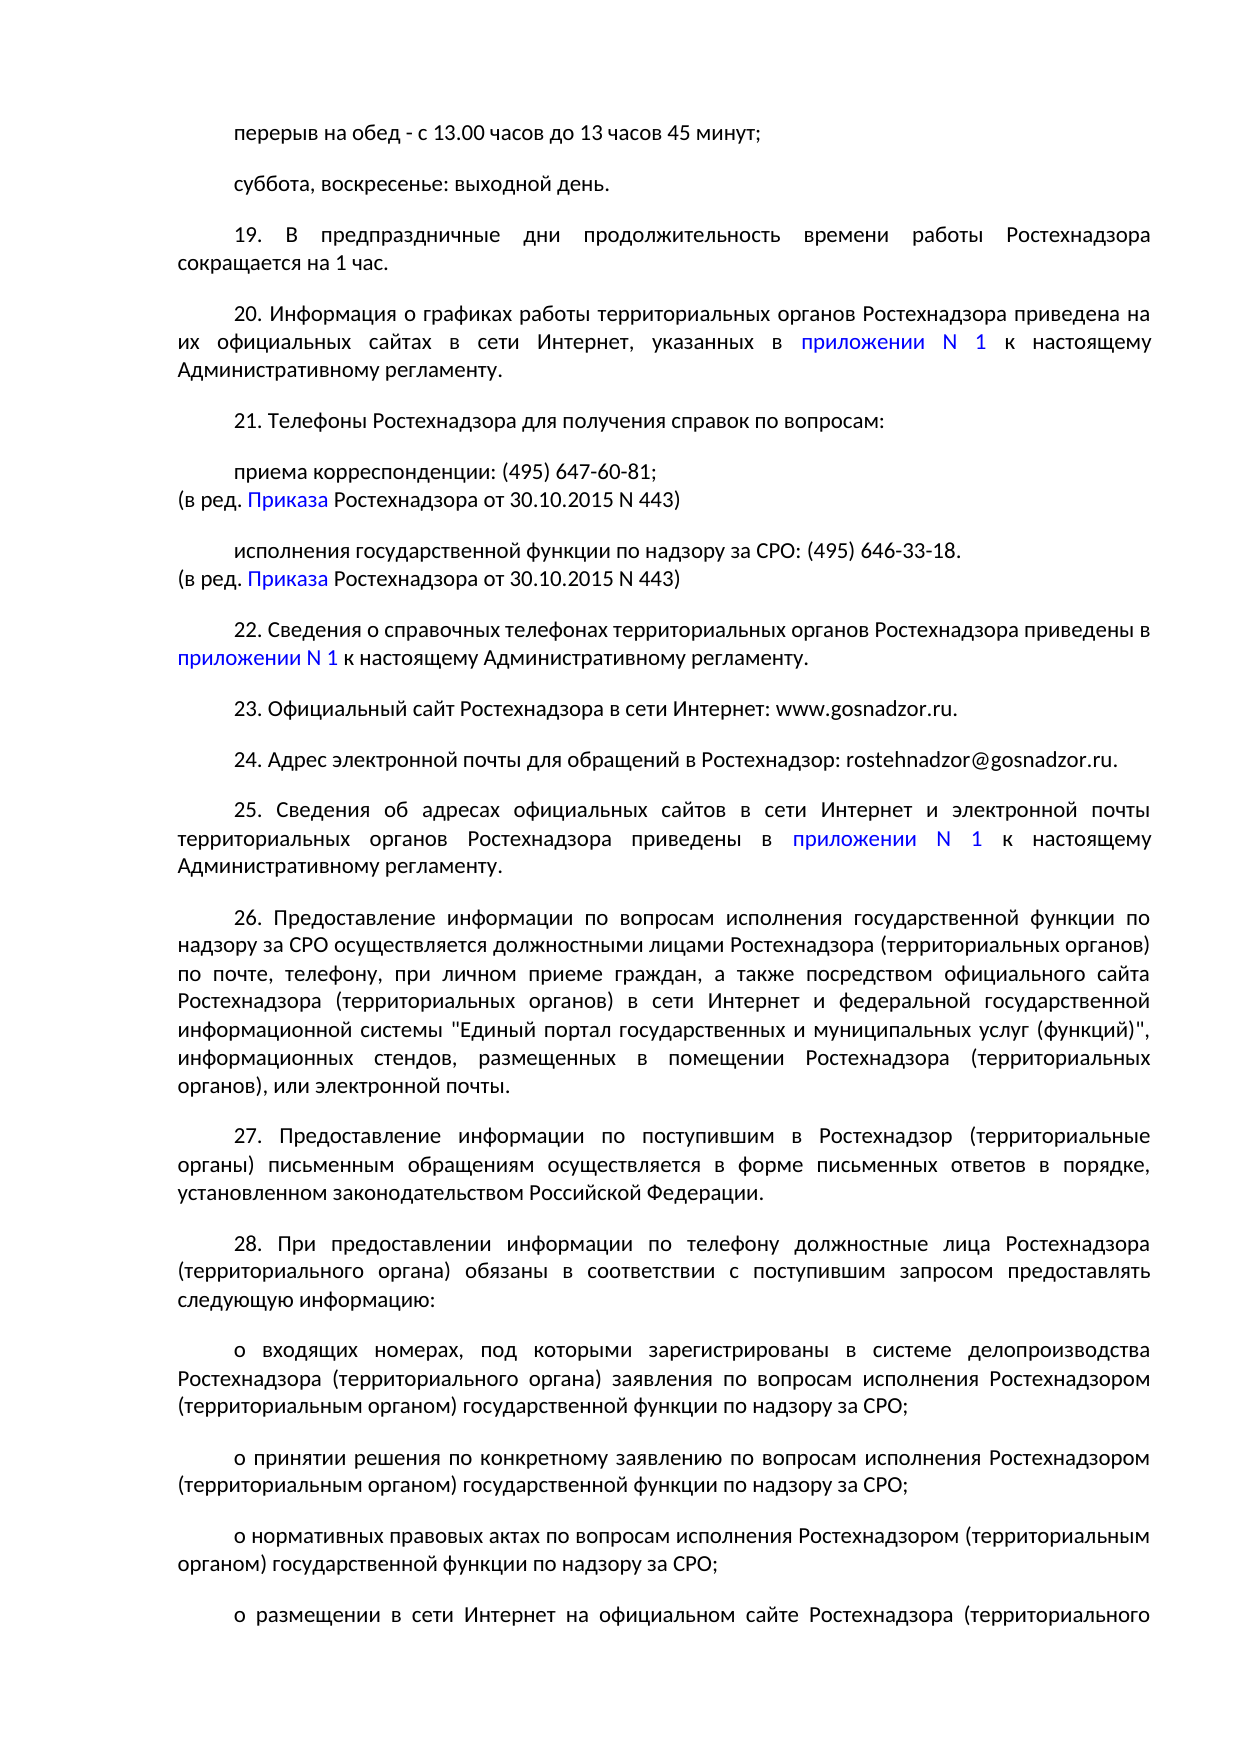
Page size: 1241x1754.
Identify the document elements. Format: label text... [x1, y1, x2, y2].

text 22. Сведения о справочных телефонах территориальных органов Ростехнадзора приведены в приложении N 1 к настоящему Административному регламенту. [177, 615, 1152, 671]
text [177, 1601, 1152, 1628]
text 19. В предпраздничные дни продолжительность времени работы Ростехнадзора сокращается на 1 час. [177, 220, 1152, 276]
text исполнения государственной функции по надзору за СРО: (495) 646-33-18. [177, 536, 1152, 564]
text 28. При предоставлении информации по телефону должностные лица Ростехнадзора (территориального органа) обязаны в соответствии с поступившим запросом предоставлять следующую информацию: [177, 1229, 1152, 1313]
text 24. Адрес электронной почты для обращений в Ростехнадзор: rostehnadzor@gosnadzor.ru. [177, 745, 1152, 773]
text 27. Предоставление информации по поступившим в Ростехнадзор (территориальные органы) письменным обращениям осуществляется в форме письменных ответов в порядке, установленном законодательством Российской Федерации. [177, 1122, 1152, 1206]
text суббота, воскресенье: выходной день. [177, 169, 1152, 197]
text (в ред. Приказа Ростехнадзора от 30.10.2015 N 443) [177, 485, 1152, 513]
text 21. Телефоны Ростехнадзора для получения справок по вопросам: [177, 406, 1152, 434]
text перерыв на обед - с 13.00 часов до 13 часов 45 минут; [177, 118, 1152, 146]
text 23. Официальный сайт Ростехнадзора в сети Интернет: www.gosnadzor.ru. [177, 694, 1152, 722]
text 20. Информация о графиках работы территориальных органов Ростехнадзора приведена на их официальных сайтах в сети Интернет, указанных в приложении N 1 к настоящему Административному регламенту. [177, 299, 1152, 383]
text о входящих номерах, под которыми зарегистрированы в системе делопроизводства Ростехнадзора (территориального органа) заявления по вопросам исполнения Ростехнадзором (территориальным органом) государственной функции по надзору за СРО; [177, 1336, 1152, 1420]
text 26. Предоставление информации по вопросам исполнения государственной функции по надзору за СРО осуществляется должностными лицами Ростехнадзора (территориальных органов) по почте, телефону, при личном приеме граждан, а также посредством официального сайта Ростехнадзора (территориальных органов) в сети Интернет и федеральной государственной информационной системы "Единый портал государственных и муниципальных услуг (функций)", информационных стендов, размещенных в помещении Ростехнадзора (территориальных органов), или электронной почты. [177, 903, 1152, 1099]
text 25. Сведения об адресах официальных сайтов в сети Интернет и электронной почты территориальных органов Ростехнадзора приведены в приложении N 1 к настоящему Административному регламенту. [177, 796, 1152, 880]
text приема корреспонденции: (495) 647-60-81; [177, 457, 1152, 485]
text (в ред. Приказа Ростехнадзора от 30.10.2015 N 443) [177, 564, 1152, 592]
text о принятии решения по конкретному заявлению по вопросам исполнения Ростехнадзором (территориальным органом) государственной функции по надзору за СРО; [177, 1443, 1152, 1499]
text о нормативных правовых актах по вопросам исполнения Ростехнадзором (территориальным органом) государственной функции по надзору за СРО; [177, 1522, 1152, 1578]
